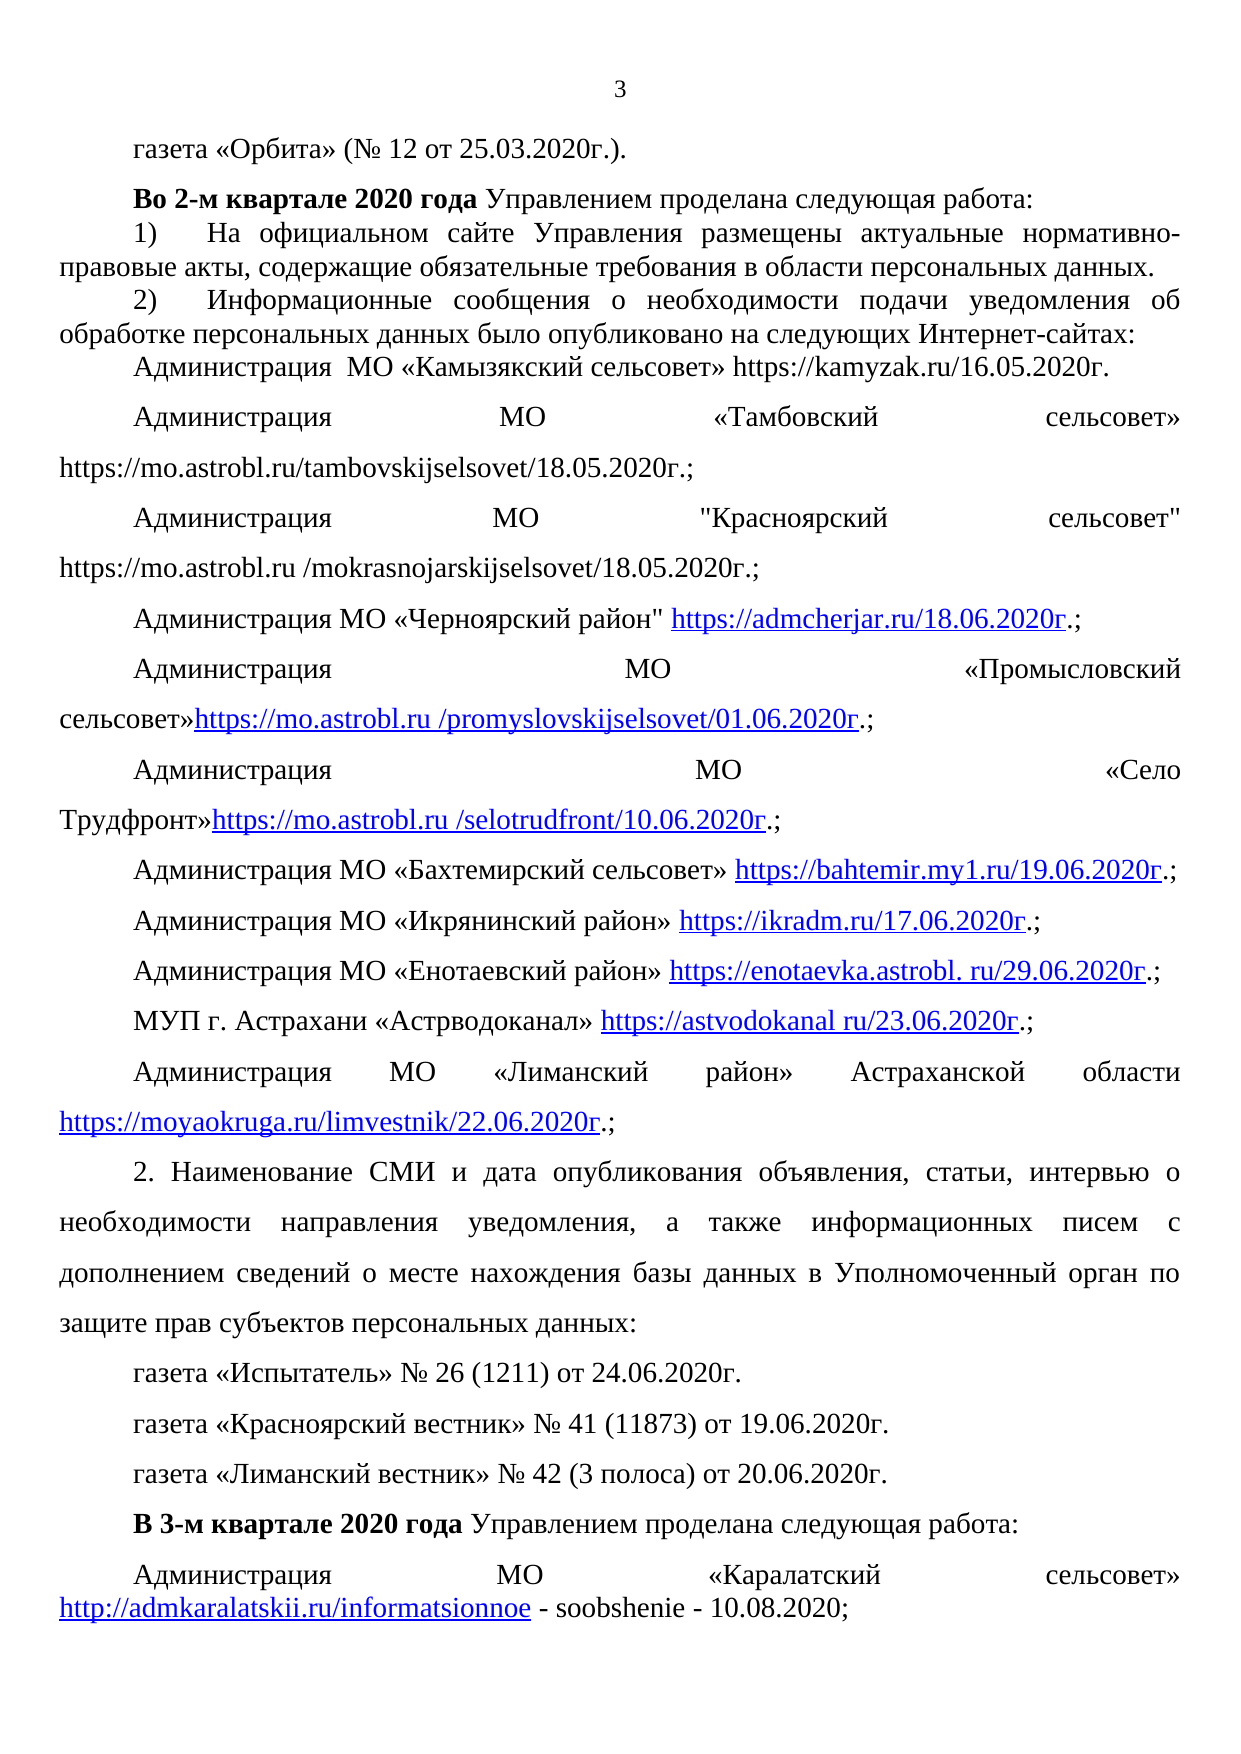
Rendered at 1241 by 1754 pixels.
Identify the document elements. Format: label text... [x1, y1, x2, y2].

text Администрация МО «Село Трудфронт»https://mo.astrobl.ru /selotrudfront/10.06.2020г.; [59, 752, 1181, 836]
text Администрация МО «Бахтемирский сельсовет» https://bahtemir.my1.ru/19.06.2020г.; [59, 852, 1181, 886]
text газета «Испытатель» № 26 (1211) от 24.06.2020г. [59, 1356, 1181, 1389]
text газета «Лиманский вестник» № 42 (3 полоса) от 20.06.2020г. [59, 1456, 1181, 1490]
text Во 2-м квартале 2020 года Управлением проделана следующая работа: [59, 182, 1181, 215]
text Администрация МО «Тамбовский сельсовет» https://mo.astrobl.ru/tambovskijselsovet/18.05.2020г.; [59, 399, 1181, 483]
text Администрация МО «Икрянинский район» https://ikradm.ru/17.06.2020г.; [59, 903, 1181, 936]
text МУП г. Астрахани «Астрводоканал» https://astvodokanal ru/23.06.2020г.; [59, 1003, 1181, 1037]
list Информационные сообщения о необходимости подачи уведомления об обработке персональных данных было опубликовано на следующих Интернет-сайтах: [59, 282, 1181, 349]
text 2. Наименование СМИ и дата опубликования объявления, статьи, интервью о необходимости направления уведомления, а также информационных писем с дополнением сведений о месте нахождения базы данных в Уполномоченный орган по защите прав субъектов персональных данных: [59, 1154, 1181, 1339]
text Администрация МО "Красноярский сельсовет" https://mo.astrobl.ru /mokrasnojarskijselsovet/18.05.2020г.; [59, 500, 1181, 584]
text Администрация МО «Камызякский сельсовет» https://kamyzak.ru/16.05.2020г. [59, 349, 1181, 383]
text В 3-м квартале 2020 года Управлением проделана следующая работа: [59, 1506, 1181, 1540]
list На официальном сайте Управления размещены актуальные нормативно-правовые акты, содержащие обязательные требования в области персональных данных. [59, 215, 1181, 282]
text Администрация МО «Лиманский район» Астраханской области https://moyaokruga.ru/limvestnik/22.06.2020г.; [59, 1054, 1181, 1137]
text газета «Орбита» (№ 12 от 25.03.2020г.). [59, 131, 1181, 165]
text газета «Красноярский вестник» № 41 (11873) от 19.06.2020г. [59, 1406, 1181, 1439]
text Администрация МО «Черноярский район" https://admcherjar.ru/18.06.2020г.; [59, 601, 1181, 634]
text Администрация МО «Енотаевский район» https://enotaevka.astrobl. ru/29.06.2020г.; [59, 953, 1181, 987]
text Администрация МО «Промысловский сельсовет»https://mo.astrobl.ru /promyslovskijselsovet/01.06.2020г.; [59, 651, 1181, 735]
text Администрация МО «Каралатский сельсовет» http://admkaralatskii.ru/informatsionnoe - soobshenie - 10.08.2020; [59, 1557, 1181, 1624]
